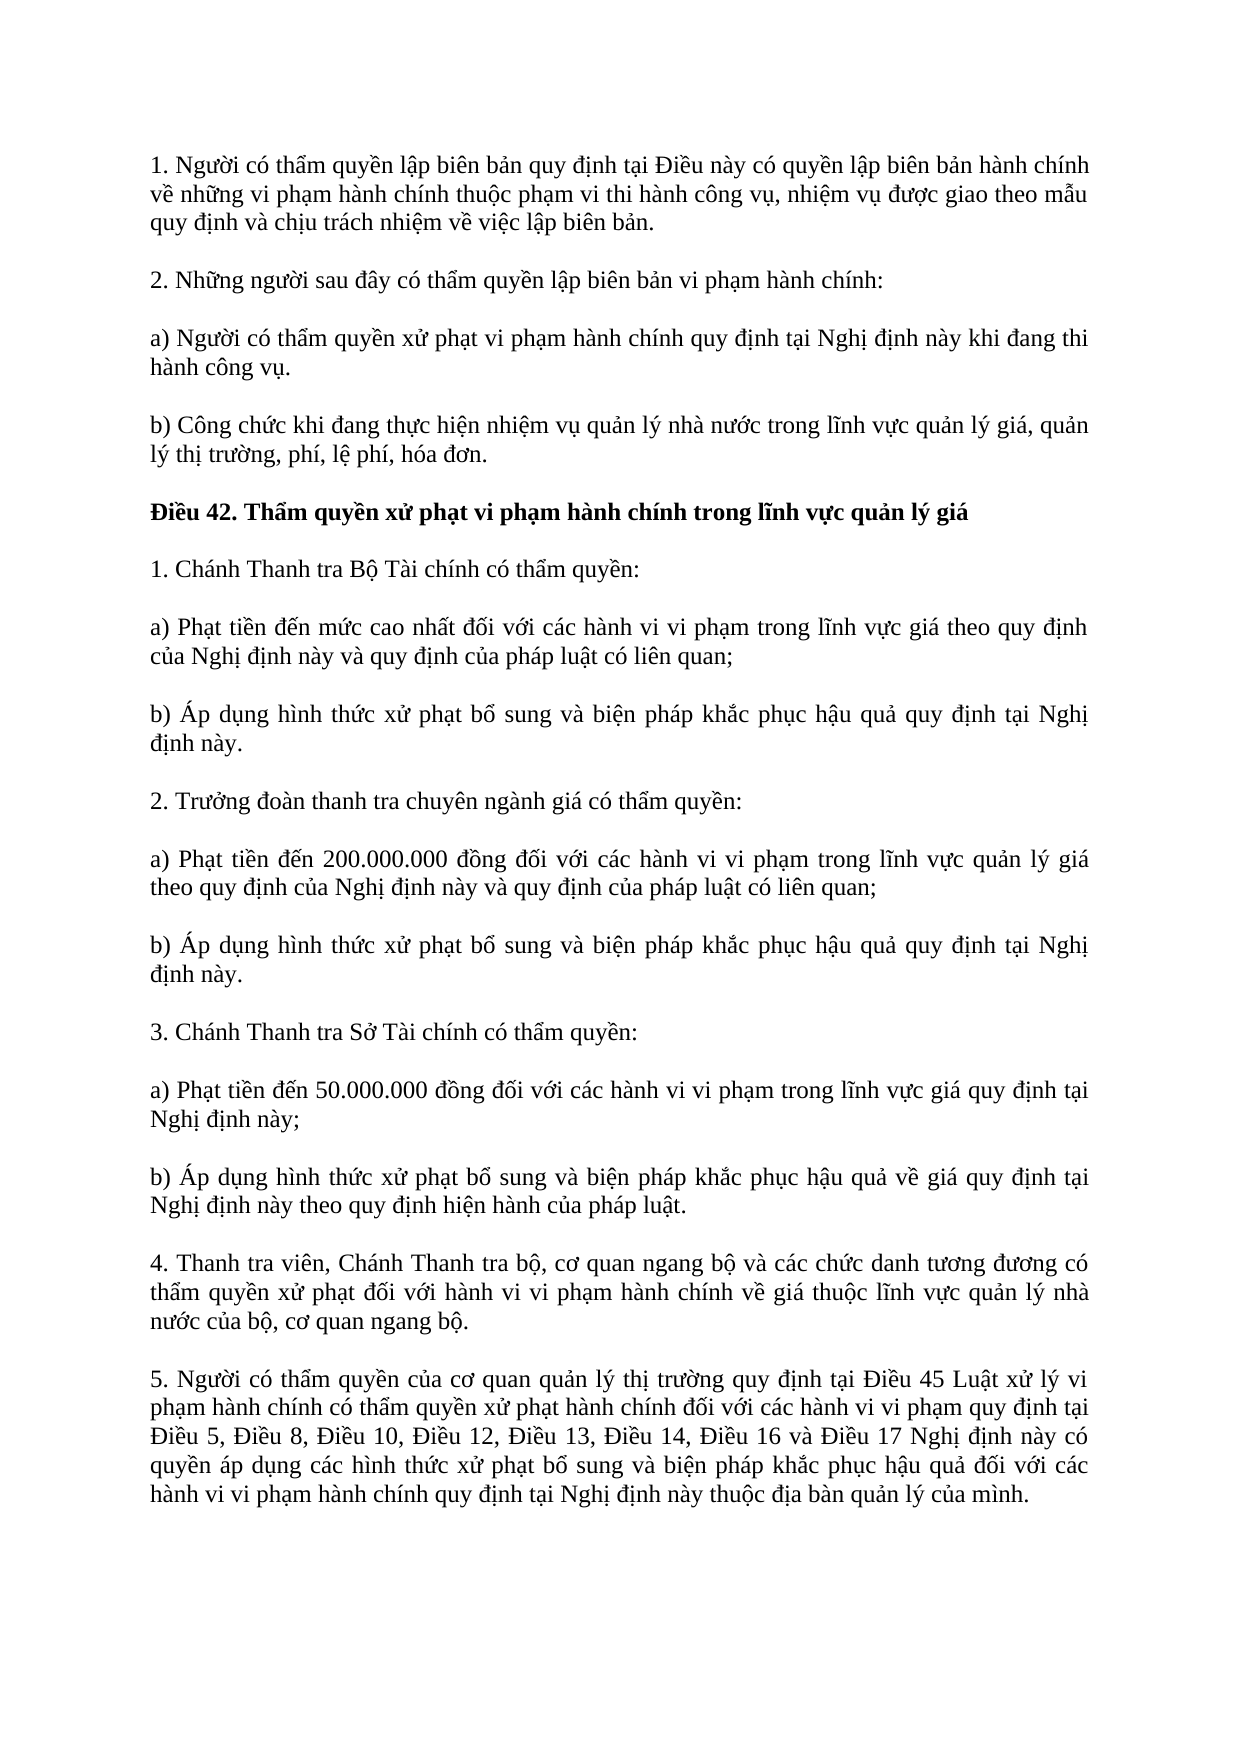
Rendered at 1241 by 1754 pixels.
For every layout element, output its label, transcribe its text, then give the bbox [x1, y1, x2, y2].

text b) Áp dụng hình thức xử phạt bổ sung và biện pháp khắc phục hậu quả quy định tại Nghị định này. [150, 930, 1090, 988]
text a) Phạt tiền đến 50.000.000 đồng đối với các hành vi vi phạm trong lĩnh vực giá quy định tại Nghị định này; [150, 1075, 1090, 1132]
text 2. Trưởng đoàn thanh tra chuyên ngành giá có thẩm quyền: [150, 786, 1090, 814]
text a) Người có thẩm quyền xử phạt vi phạm hành chính quy định tại Nghị định này khi đang thi hành công vụ. [150, 323, 1090, 381]
text 2. Những người sau đây có thẩm quyền lập biên bản vi phạm hành chính: [150, 265, 1090, 294]
text b) Công chức khi đang thực hiện nhiệm vụ quản lý nhà nước trong lĩnh vực quản lý giá, quản lý thị trường, phí, lệ phí, hóa đơn. [150, 410, 1090, 467]
text 4. Thanh tra viên, Chánh Thanh tra bộ, cơ quan ngang bộ và các chức danh tương đương có thẩm quyền xử phạt đối với hành vi vi phạm hành chính về giá thuộc lĩnh vực quản lý nhà nước của bộ, cơ quan ngang bộ. [150, 1248, 1090, 1334]
text 1. Chánh Thanh tra Bộ Tài chính có thẩm quyền: [150, 554, 1090, 583]
text Điều 42. Thẩm quyền xử phạt vi phạm hành chính trong lĩnh vực quản lý giá [150, 497, 1090, 525]
text b) Áp dụng hình thức xử phạt bổ sung và biện pháp khắc phục hậu quả quy định tại Nghị định này. [150, 699, 1090, 757]
text a) Phạt tiền đến 200.000.000 đồng đối với các hành vi vi phạm trong lĩnh vực quản lý giá theo quy định của Nghị định này và quy định của pháp luật có liên quan; [150, 844, 1090, 901]
text 1. Người có thẩm quyền lập biên bản quy định tại Điều này có quyền lập biên bản hành chính về những vi phạm hành chính thuộc phạm vi thi hành công vụ, nhiệm vụ được giao theo mẫu quy định và chịu trách nhiệm về việc lập biên bản. [150, 150, 1090, 236]
text 5. Người có thẩm quyền của cơ quan quản lý thị trường quy định tại Điều 45 Luật xử lý vi phạm hành chính có thẩm quyền xử phạt hành chính đối với các hành vi vi phạm quy định tại Điều 5, Điều 8, Điều 10, Điều 12, Điều 13, Điều 14, Điều 16 và Điều 17 Nghị định này có quyền áp dụng các hình thức xử phạt bổ sung và biện pháp khắc phục hậu quả đối với các hành vi vi phạm hành chính quy định tại Nghị định này thuộc địa bàn quản lý của mình. [150, 1364, 1090, 1507]
text b) Áp dụng hình thức xử phạt bổ sung và biện pháp khắc phục hậu quả về giá quy định tại Nghị định này theo quy định hiện hành của pháp luật. [150, 1162, 1090, 1219]
text a) Phạt tiền đến mức cao nhất đối với các hành vi vi phạm trong lĩnh vực giá theo quy định của Nghị định này và quy định của pháp luật có liên quan; [150, 612, 1090, 670]
text 3. Chánh Thanh tra Sở Tài chính có thẩm quyền: [150, 1017, 1090, 1046]
